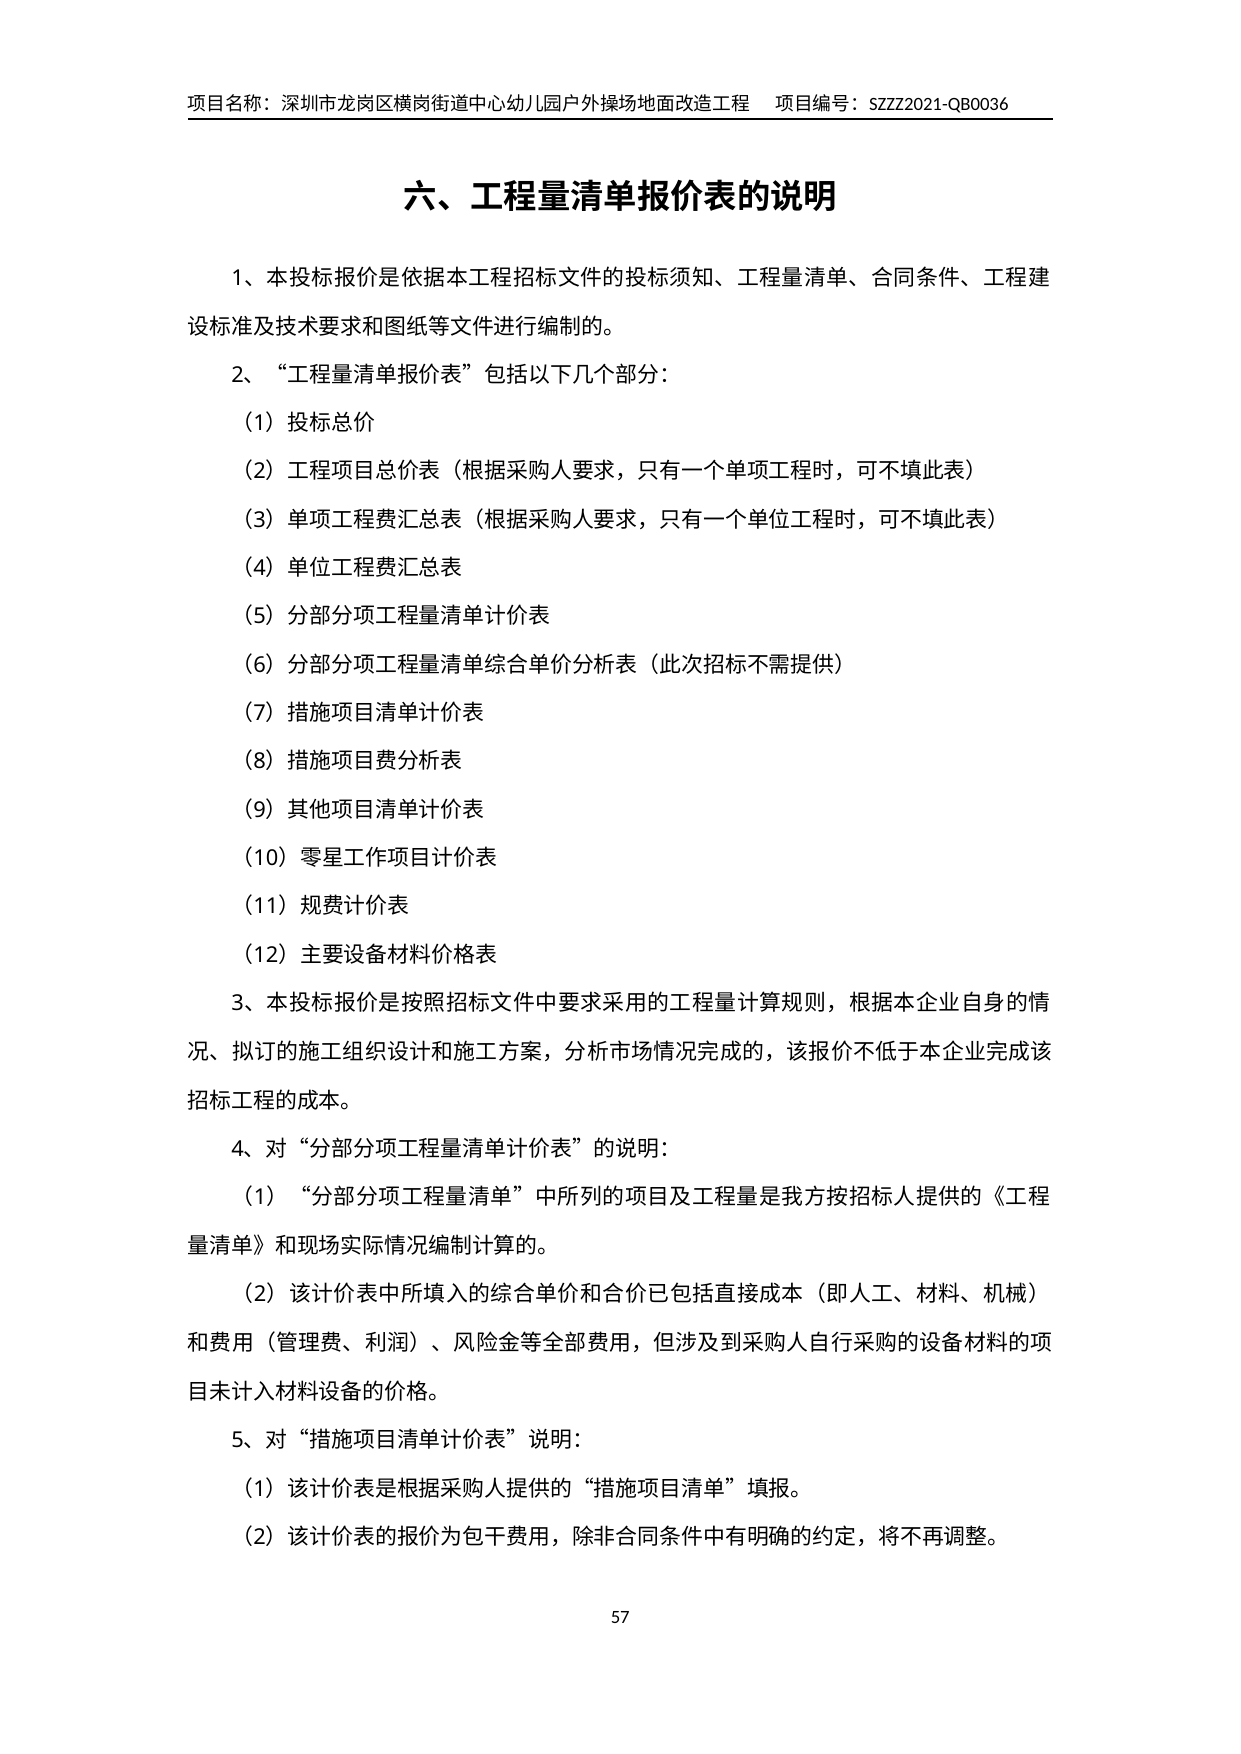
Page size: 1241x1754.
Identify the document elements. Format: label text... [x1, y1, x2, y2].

text （3）单项工程费汇总表（根据采购人要求，只有一个单位工程时，可不填此表） [187, 502, 1053, 534]
text （2）该计价表中所填入的综合单价和合价已包括直接成本（即人工、材料、机械）和费用（管理费、利润）、风险金等全部费用，但涉及到采购人自行采购的设备材料的项目未计入材料设备的价格。 [187, 1276, 1053, 1406]
text （10）零星工作项目计价表 [187, 840, 1053, 872]
text 3、本投标报价是按照招标文件中要求采用的工程量计算规则，根据本企业自身的情况、拟订的施工组织设计和施工方案，分析市场情况完成的，该报价不低于本企业完成该招标工程的成本。 [187, 985, 1053, 1115]
text （2）工程项目总价表（根据采购人要求，只有一个单项工程时，可不填此表） [187, 453, 1053, 486]
text （2）该计价表的报价为包干费用，除非合同条件中有明确的约定，将不再调整。 [187, 1519, 1053, 1551]
text 2、“工程量清单报价表”包括以下几个部分： [187, 357, 1053, 389]
text （8）措施项目费分析表 [187, 743, 1053, 776]
text （12）主要设备材料价格表 [187, 937, 1053, 969]
text 4、对“分部分项工程量清单计价表”的说明： [187, 1131, 1053, 1163]
text 5、对“措施项目清单计价表”说明： [187, 1422, 1053, 1454]
text （7）措施项目清单计价表 [187, 695, 1053, 727]
text （6）分部分项工程量清单综合单价分析表（此次招标不需提供） [187, 647, 1053, 679]
text （11）规费计价表 [187, 888, 1053, 921]
text （4）单位工程费汇总表 [187, 550, 1053, 582]
text （1）该计价表是根据采购人提供的“措施项目清单”填报。 [187, 1470, 1053, 1503]
text （9）其他项目清单计价表 [187, 792, 1053, 824]
text （1）“分部分项工程量清单”中所列的项目及工程量是我方按招标人提供的《工程量清单》和现场实际情况编制计算的。 [187, 1179, 1053, 1260]
text （5）分部分项工程量清单计价表 [187, 598, 1053, 631]
text 六、工程量清单报价表的说明 [187, 162, 1053, 227]
text （1）投标总价 [187, 405, 1053, 437]
text 1、本投标报价是依据本工程招标文件的投标须知、工程量清单、合同条件、工程建设标准及技术要求和图纸等文件进行编制的。 [187, 259, 1053, 341]
